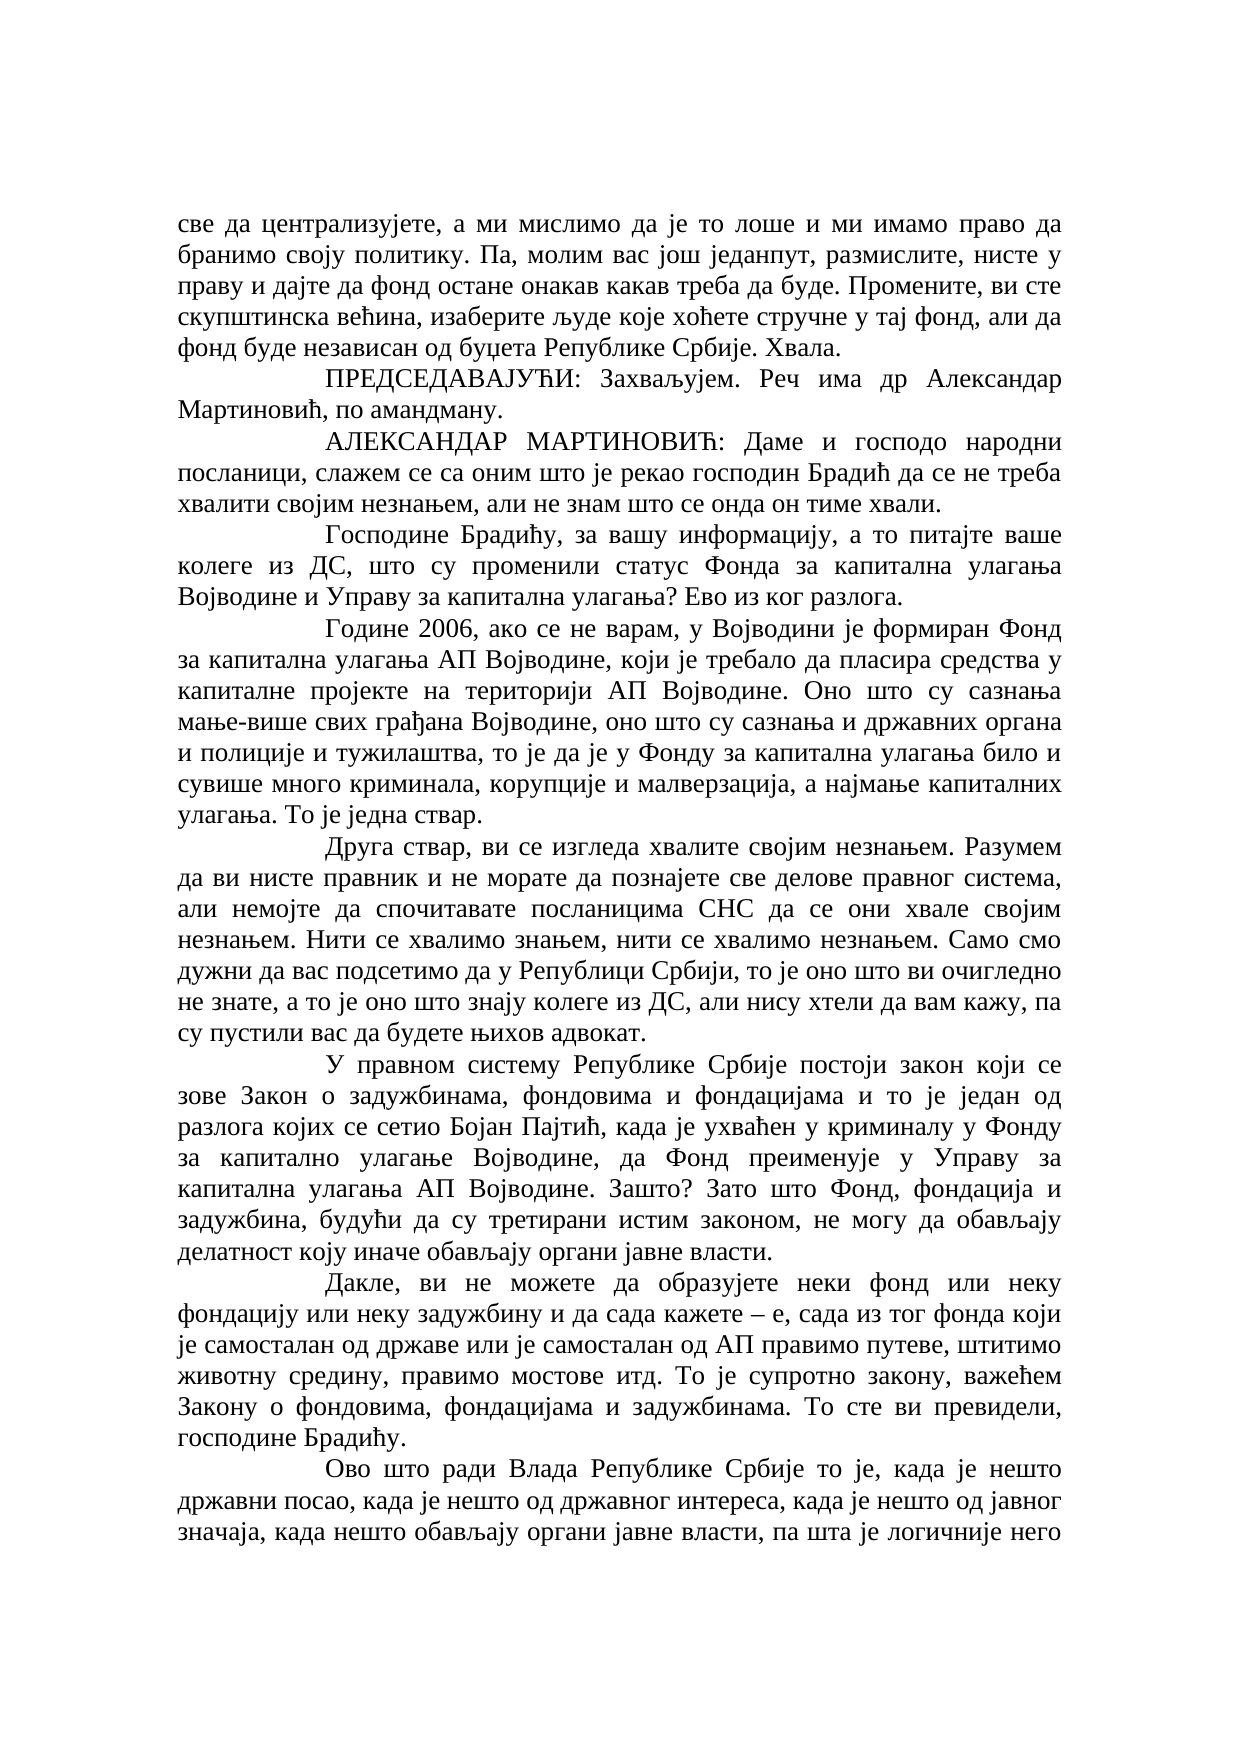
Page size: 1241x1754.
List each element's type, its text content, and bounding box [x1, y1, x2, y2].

text У правном систему Републике Србије постоји закон који се зове Закон о задужбинама, фондовима и фондацијама и то је један од разлога којих се сетио Бојан Пајтић, када је ухваћен у криминалу у Фонду за капитално улагање Војводине, да Фонд преименује у Управу за капитална улагања АП Војводине. Зашто? Зато што Фонд, фондација и задужбина, будући да су третирани истим законом, не могу да обављају делатност коју иначе обављају органи јавне власти. [177, 1048, 1063, 1266]
text ПРЕДСЕДАВАЈУЋИ: Захваљујем. Реч има др Александар Мартиновић, по амандману. [177, 362, 1063, 425]
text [177, 1453, 1063, 1546]
text Друга ствар, ви се изгледа хвалите својим незнањем. Разумем да ви нисте правник и не морате да познајете све делове правног система, али немојте да спочитавате посланицима СНС да се они хвале својим незнањем. Нити се хвалимо знањем, нити се хвалимо незнањем. Само смо дужни да вас подсетимо да у Републици Србији, то је оно што ви очигледно не знате, а то је оно што знају колеге из ДС, али нису хтели да вам кажу, па су пустили вас да будете њихов адвокат. [177, 830, 1063, 1048]
text Дакле, ви не можете да образујете неки фонд или неку фондацију или неку задужбину и да сада кажете – е, сада из тог фонда који је самосталан од државе или је самосталан од АП правимо путеве, штитимо животну средину, правимо мостове итд. То је супротно закону, важећем Закону о фондовима, фондацијама и задужбинама. То сте ви превидели, господине Брадићу. [177, 1266, 1063, 1453]
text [177, 207, 1063, 362]
text Године 2006, ако се не варам, у Војводини је формиран Фонд за капитална улагања АП Војводине, који је требало да пласира средства у капиталне пројекте на територији АП Војводине. Оно што су сазнања мање-више свих грађана Војводине, оно што су сазнања и државних органа и полиције и тужилаштва, то је да је у Фонду за капитална улагања било и сувише много криминала, корупције и малверзација, а најмање капиталних улагања. То је једна ствар. [177, 612, 1063, 830]
text Господине Брадићу, за вашу информацију, а то питајте ваше колеге из ДС, што су променили статус Фонда за капитална улагања Војводине и Управу за капитална улагања? Ево из ког разлога. [177, 518, 1063, 612]
text АЛЕКСАНДАР МАРТИНОВИЋ: Даме и господо народни посланици, слажем се са оним што је рекао господин Брадић да се не треба хвалити својим незнањем, али не знам што се онда он тиме хвали. [177, 425, 1063, 518]
